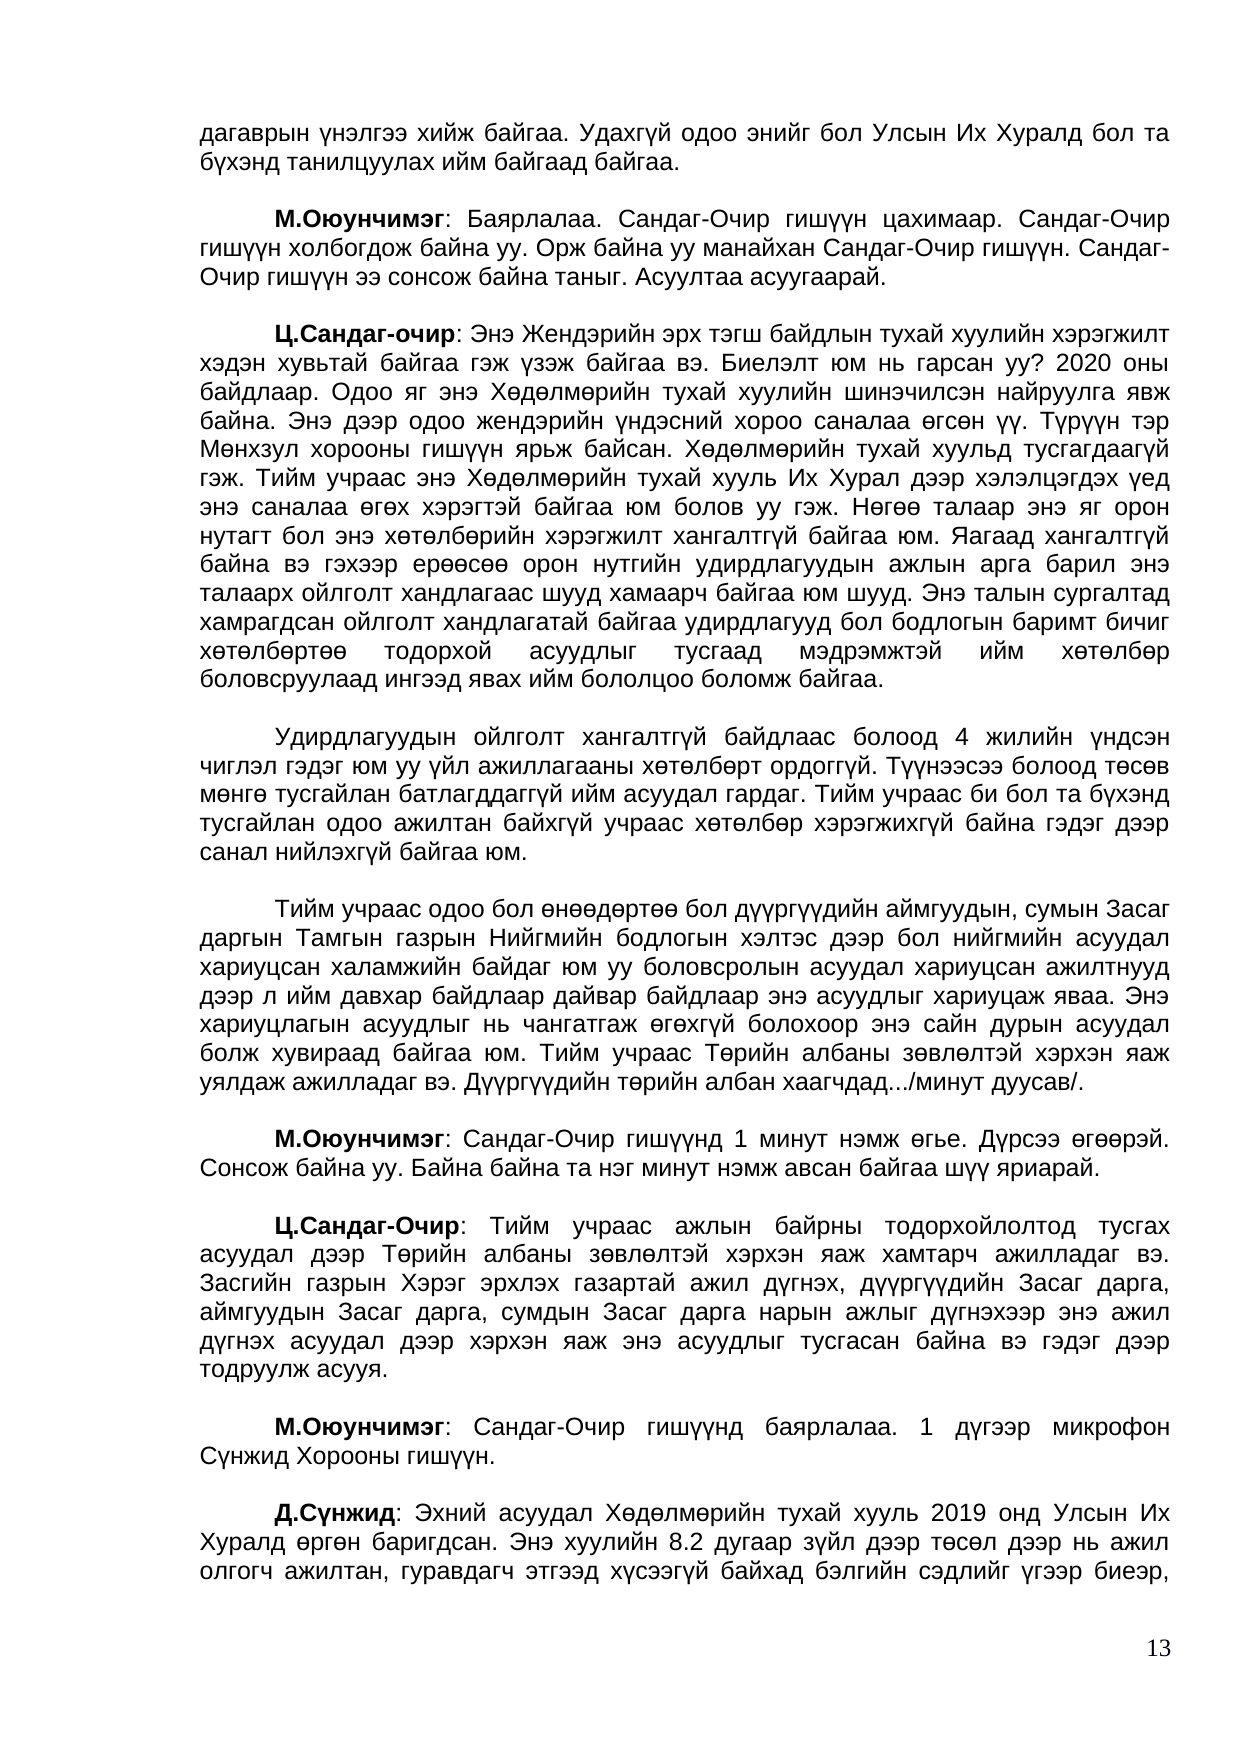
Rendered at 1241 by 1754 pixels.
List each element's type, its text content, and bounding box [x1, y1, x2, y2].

text Тийм учраас одоо бол өнөөдөртөө бол дүүргүүдийн аймгуудын, сумын Засаг даргын Тамгын газрын Нийгмийн бодлогын хэлтэс дээр бол нийгмийн асуудал хариуцсан халамжийн байдаг юм уу боловсролын асуудал хариуцсан ажилтнууд дээр л ийм давхар байдлаар дайвар байдлаар энэ асуудлыг хариуцаж яваа. Энэ хариуцлагын асуудлыг нь чангатгаж өгөхгүй болохоор энэ сайн дурын асуудал болж хувираад байгаа юм. Тийм учраас Төрийн албаны зөвлөлтэй хэрхэн яаж уялдаж ажилладаг вэ. Дүүргүүдийн төрийн албан хаагчдад.../минут дуусав/. [199, 894, 1171, 1096]
text Ц.Сандаг-Очир: Тийм учраас ажлын байрны тодорхойлолтод тусгах асуудал дээр Төрийн албаны зөвлөлтэй хэрхэн яаж хамтарч ажилладаг вэ. Засгийн газрын Хэрэг эрхлэх газартай ажил дүгнэх, дүүргүүдийн Засаг дарга, аймгуудын Засаг дарга, сумдын Засаг дарга нарын ажлыг дүгнэхээр энэ ажил дүгнэх асуудал дээр хэрхэн яаж энэ асуудлыг тусгасан байна вэ гэдэг дээр тодруулж асууя. [199, 1211, 1171, 1383]
text М.Оюунчимэг: Баярлалаа. Сандаг-Очир гишүүн цахимаар. Сандаг-Очир гишүүн холбогдож байна уу. Орж байна уу манайхан Сандаг-Очир гишүүн. Сандаг-Очир гишүүн ээ сонсож байна таныг. Асуултаа асуугаарай. [199, 204, 1171, 291]
text Удирдлагуудын ойлголт хангалтгүй байдлаас болоод 4 жилийн үндсэн чиглэл гэдэг юм уу үйл ажиллагааны хөтөлбөрт ордоггүй. Түүнээсээ болоод төсөв мөнгө тусгайлан батлагддаггүй ийм асуудал гардаг. Тийм учраас би бол та бүхэнд тусгайлан одоо ажилтан байхгүй учраас хөтөлбөр хэрэгжихгүй байна гэдэг дээр санал нийлэхгүй байгаа юм. [199, 722, 1171, 866]
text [199, 118, 1171, 176]
text М.Оюунчимэг: Сандаг-Очир гишүүнд 1 минут нэмж өгье. Дүрсээ өгөөрэй. Сонсож байна уу. Байна байна та нэг минут нэмж авсан байгаа шүү яриарай. [199, 1124, 1171, 1182]
text М.Оюунчимэг: Сандаг-Очир гишүүнд баярлалаа. 1 дүгээр микрофон Сүнжид Хорооны гишүүн. [199, 1412, 1171, 1469]
text Ц.Сандаг-очир: Энэ Жендэрийн эрх тэгш байдлын тухай хуулийн хэрэгжилт хэдэн хувьтай байгаа гэж үзэж байгаа вэ. Биелэлт юм нь гарсан уу? 2020 оны байдлаар. Одоо яг энэ Хөдөлмөрийн тухай хуулийн шинэчилсэн найруулга явж байна. Энэ дээр одоо жендэрийн үндэсний хороо саналаа өгсөн үү. Түрүүн тэр Мөнхзул хорооны гишүүн ярьж байсан. Хөдөлмөрийн тухай хуульд тусгагдаагүй гэж. Тийм учраас энэ Хөдөлмөрийн тухай хууль Их Хурал дээр хэлэлцэгдэх үед энэ саналаа өгөх хэрэгтэй байгаа юм болов уу гэж. Нөгөө талаар энэ яг орон нутагт бол энэ хөтөлбөрийн хэрэгжилт хангалтгүй байгаа юм. Яагаад хангалтгүй байна вэ гэхээр ерөөсөө орон нутгийн удирдлагуудын ажлын арга барил энэ талаарх ойлголт хандлагаас шууд хамаарч байгаа юм шууд. Энэ талын сургалтад хамрагдсан ойлголт хандлагатай байгаа удирдлагууд бол бодлогын баримт бичиг хөтөлбөртөө тодорхой асуудлыг тусгаад мэдрэмжтэй ийм хөтөлбөр боловсруулаад ингээд явах ийм бололцоо боломж байгаа. [199, 319, 1171, 693]
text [199, 1498, 1171, 1584]
